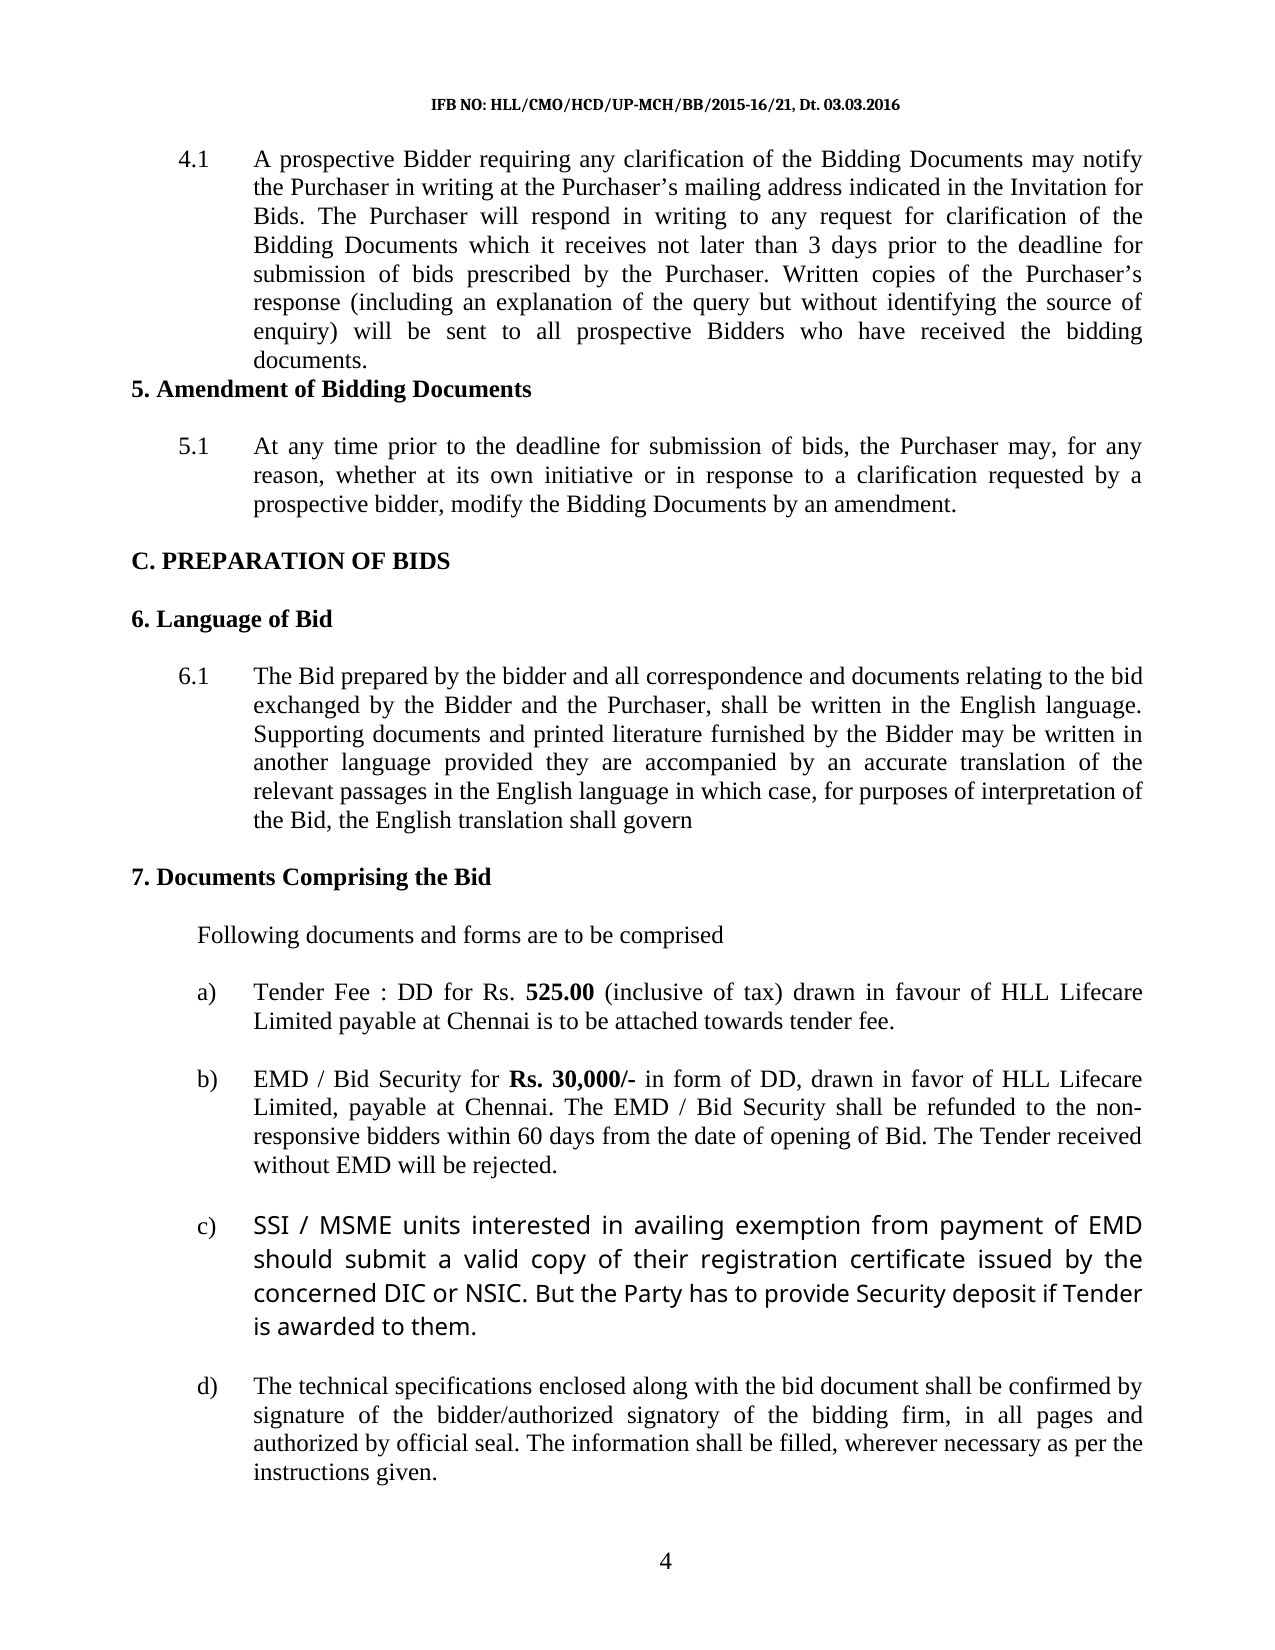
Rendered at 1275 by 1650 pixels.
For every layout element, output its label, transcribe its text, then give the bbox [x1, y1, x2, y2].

text 6. Language of Bid [131, 604, 1200, 632]
text 6.1 The Bid prepared by the bidder and all correspondence and documents relating to the bid exchanged by the Bidder and the Purchaser, shall be written in the English language. Supporting documents and printed literature furnished by the Bidder may be written in another language provided they are accompanied by an accurate translation of the relevant passages in the English language in which case, for purposes of interpretation of the Bid, the English translation shall govern [178, 661, 1144, 834]
list EMD / Bid Security for Rs. 30,000/- in form of DD, drawn in favor of HLL Lifecare Limited, payable at Chennai. The EMD / Bid Security shall be refunded to the non-responsive bidders within 60 days from the date of opening of Bid. The Tender received without EMD will be rejected. [197, 1064, 1144, 1179]
text C. PREPARATION OF BIDS [131, 546, 1200, 575]
text 5.1 At any time prior to the deadline for submission of bids, the Purchaser may, for any reason, whether at its own initiative or in response to a clarification requested by a prospective bidder, modify the Bidding Documents by an amendment. [178, 431, 1144, 517]
text 5. Amendment of Bidding Documents [131, 374, 1200, 402]
list SSI / MSME units interested in availing exemption from payment of EMD should submit a valid copy of their registration certificate issued by the concerned DIC or NSIC. But the Party has to provide Security deposit if Tender is awarded to them. [197, 1207, 1144, 1342]
text Following documents and forms are to be comprised [131, 920, 1200, 949]
text 4.1 A prospective Bidder requiring any clarification of the Bidding Documents may notify the Purchaser in writing at the Purchaser’s mailing address indicated in the Invitation for Bids. The Purchaser will respond in writing to any request for clarification of the Bidding Documents which it receives not later than 3 days prior to the deadline for submission of bids prescribed by the Purchaser. Written copies of the Purchaser’s response (including an explanation of the query but without identifying the source of enquiry) will be sent to all prospective Bidders who have received the bidding documents. [178, 144, 1144, 374]
text 7. Documents Comprising the Bid [131, 862, 1200, 891]
list Tender Fee : DD for Rs. 525.00 (inclusive of tax) drawn in favour of HLL Lifecare Limited payable at Chennai is to be attached towards tender fee. [197, 977, 1144, 1035]
list The technical specifications enclosed along with the bid document shall be confirmed by signature of the bidder/authorized signatory of the bidding firm, in all pages and authorized by official seal. The information shall be filled, wherever necessary as per the instructions given. [197, 1371, 1144, 1486]
